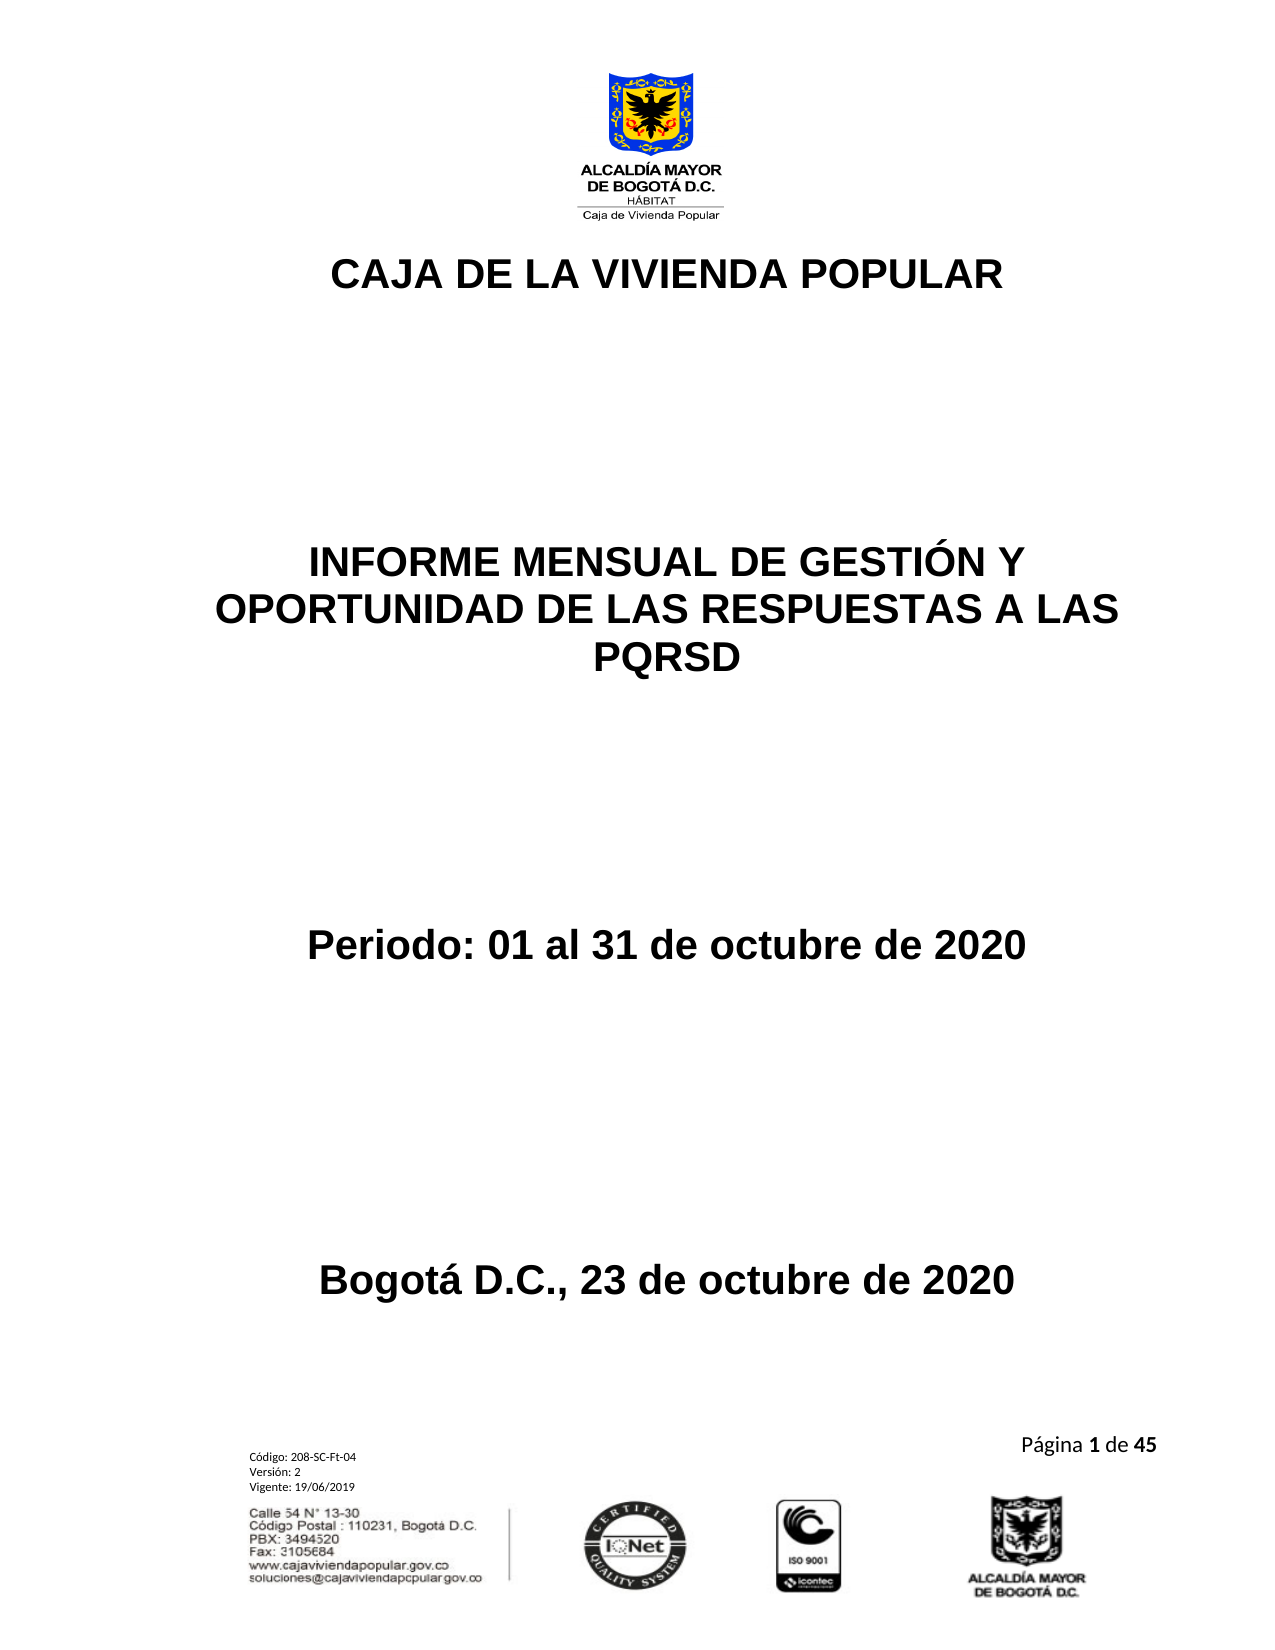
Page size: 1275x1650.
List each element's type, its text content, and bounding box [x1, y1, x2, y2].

text Periodo: 01 al 31 de octubre de 2020 [177, 920, 1157, 968]
text INFORME MENSUAL DE GESTIÓN Y OPORTUNIDAD DE LAS RESPUESTAS A LAS PQRSD [177, 537, 1157, 681]
text CAJA DE LA VIVIENDA POPULAR [177, 249, 1157, 297]
text Bogotá D.C., 23 de octubre de 2020 [177, 1256, 1157, 1304]
picture [175, 1436, 1152, 1611]
picture [577, 73, 724, 221]
